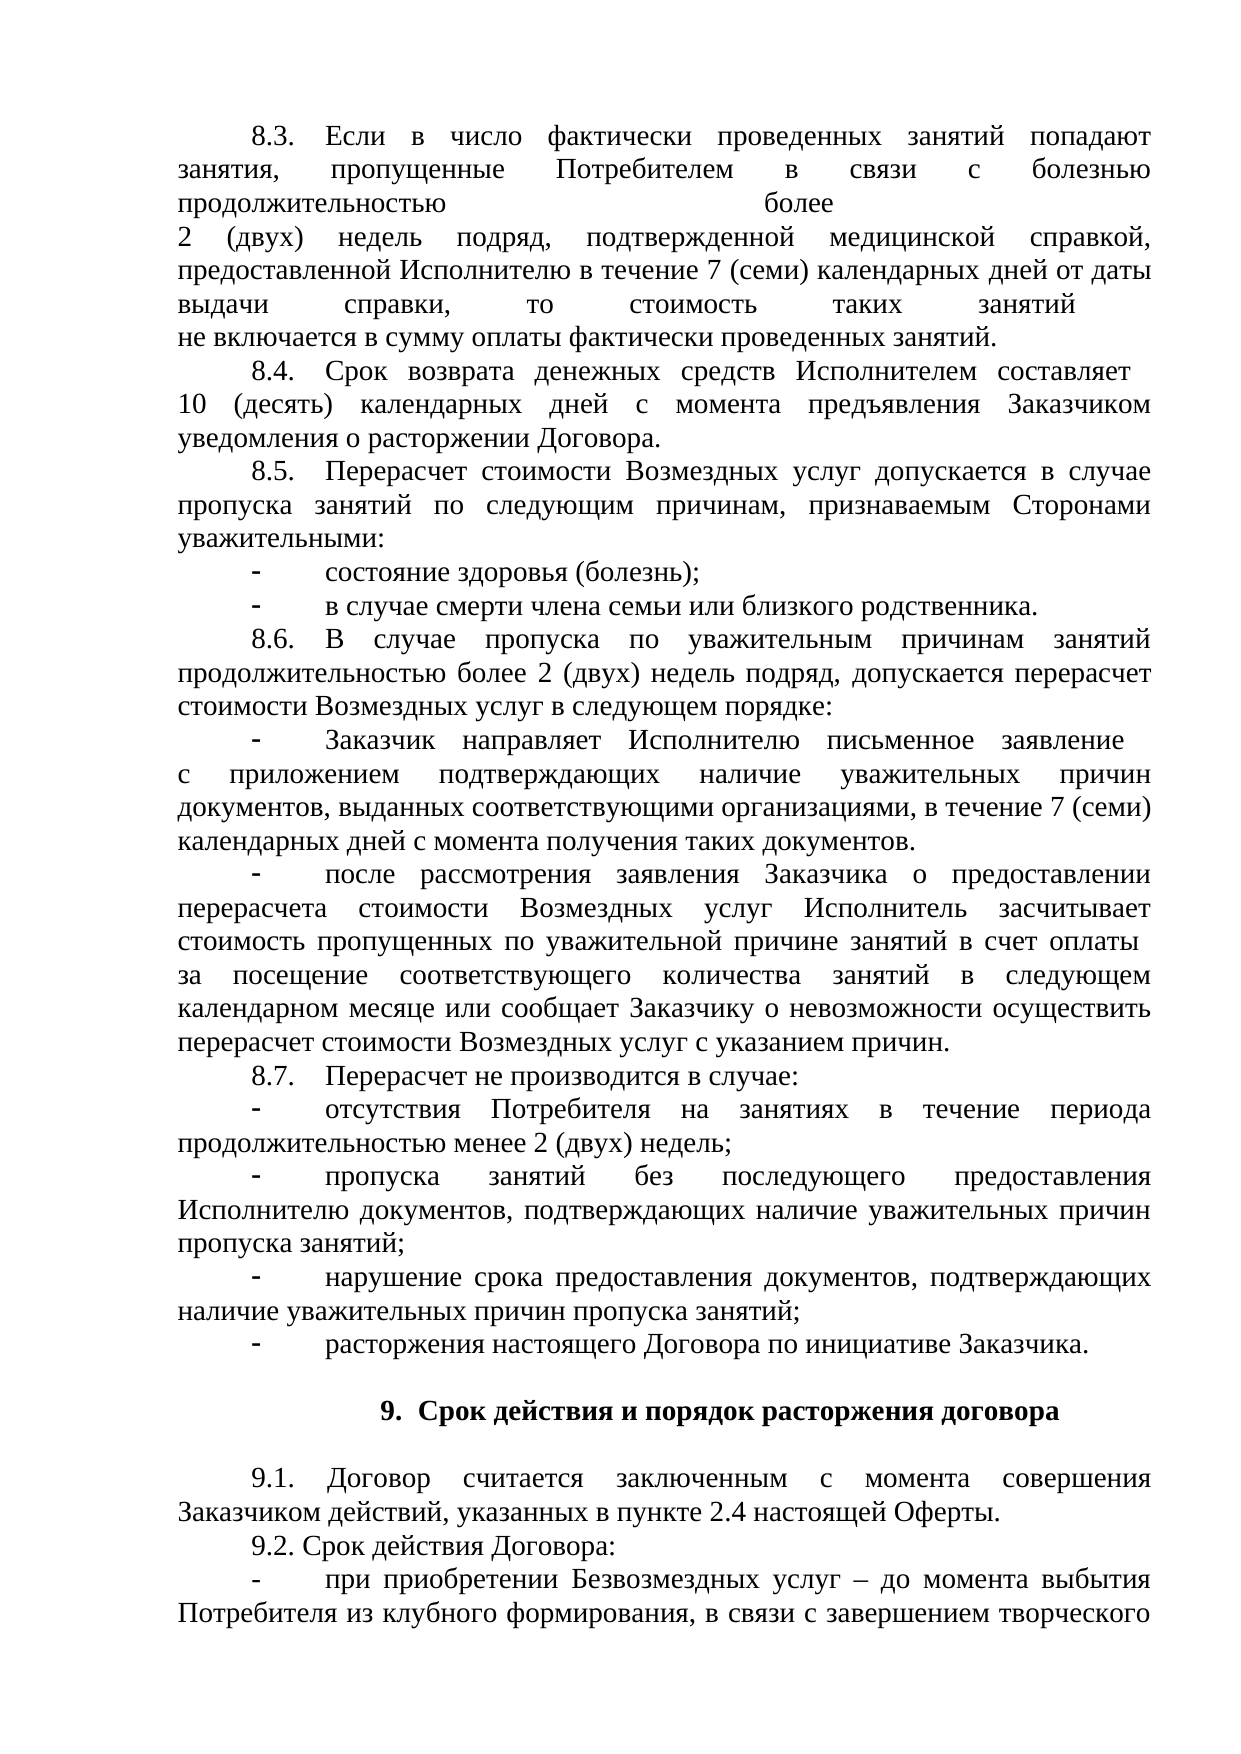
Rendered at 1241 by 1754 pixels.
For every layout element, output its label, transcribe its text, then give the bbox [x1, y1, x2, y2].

list в случае смерти члена семьи или близкого родственника. [177, 588, 1152, 621]
list нарушение срока предоставления документов, подтверждающих наличие уважительных причин пропуска занятий; [177, 1259, 1152, 1326]
text 9.2. Срок действия Договора: [177, 1528, 1152, 1561]
list Если в число фактически проведенных занятий попадают занятия, пропущенные Потребителем в связи с болезнью продолжительностью более 2 (двух) недель подряд, подтвержденной медицинской справкой, предоставленной Исполнителю в течение 7 (семи) календарных дней от даты выдачи справки, то стоимость таких занятий не включается в сумму оплаты фактически проведенных занятий. [177, 118, 1152, 353]
list отсутствия Потребителя на занятиях в течение периода продолжительностью менее 2 (двух) недель; [177, 1091, 1152, 1158]
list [177, 1561, 1152, 1628]
list Срок действия и порядок расторжения договора [288, 1393, 1152, 1427]
list Срок возврата денежных средств Исполнителем составляет 10 (десять) календарных дней с момента предъявления Заказчиком уведомления о расторжении Договора. [177, 353, 1152, 453]
list Перерасчет стоимости Возмездных услуг допускается в случае пропуска занятий по следующим причинам, признаваемым Сторонами уважительными: [177, 453, 1152, 554]
list В случае пропуска по уважительным причинам занятий продолжительностью более 2 (двух) недель подряд, допускается перерасчет стоимости Возмездных услуг в следующем порядке: [177, 621, 1152, 722]
list после рассмотрения заявления Заказчика о предоставлении перерасчета стоимости Возмездных услуг Исполнитель засчитывает стоимость пропущенных по уважительной причине занятий в счет оплаты за посещение соответствующего количества занятий в следующем календарном месяце или сообщает Заказчику о невозможности осуществить перерасчет стоимости Возмездных услуг с указанием причин. [177, 856, 1152, 1058]
list Перерасчет не производится в случае: [177, 1058, 1152, 1091]
list пропуска занятий без последующего предоставления Исполнителю документов, подтверждающих наличие уважительных причин пропуска занятий; [177, 1158, 1152, 1259]
list расторжения настоящего Договора по инициативе Заказчика. [177, 1326, 1152, 1360]
text 9.1. Договор считается заключенным с момента совершения Заказчиком действий, указанных в пункте 2.4 настоящей Оферты. [177, 1461, 1152, 1528]
list состояние здоровья (болезнь); [177, 554, 1152, 588]
list Заказчик направляет Исполнителю письменное заявление с приложением подтверждающих наличие уважительных причин документов, выданных соответствующими организациями, в течение 7 (семи) календарных дней с момента получения таких документов. [177, 722, 1152, 856]
